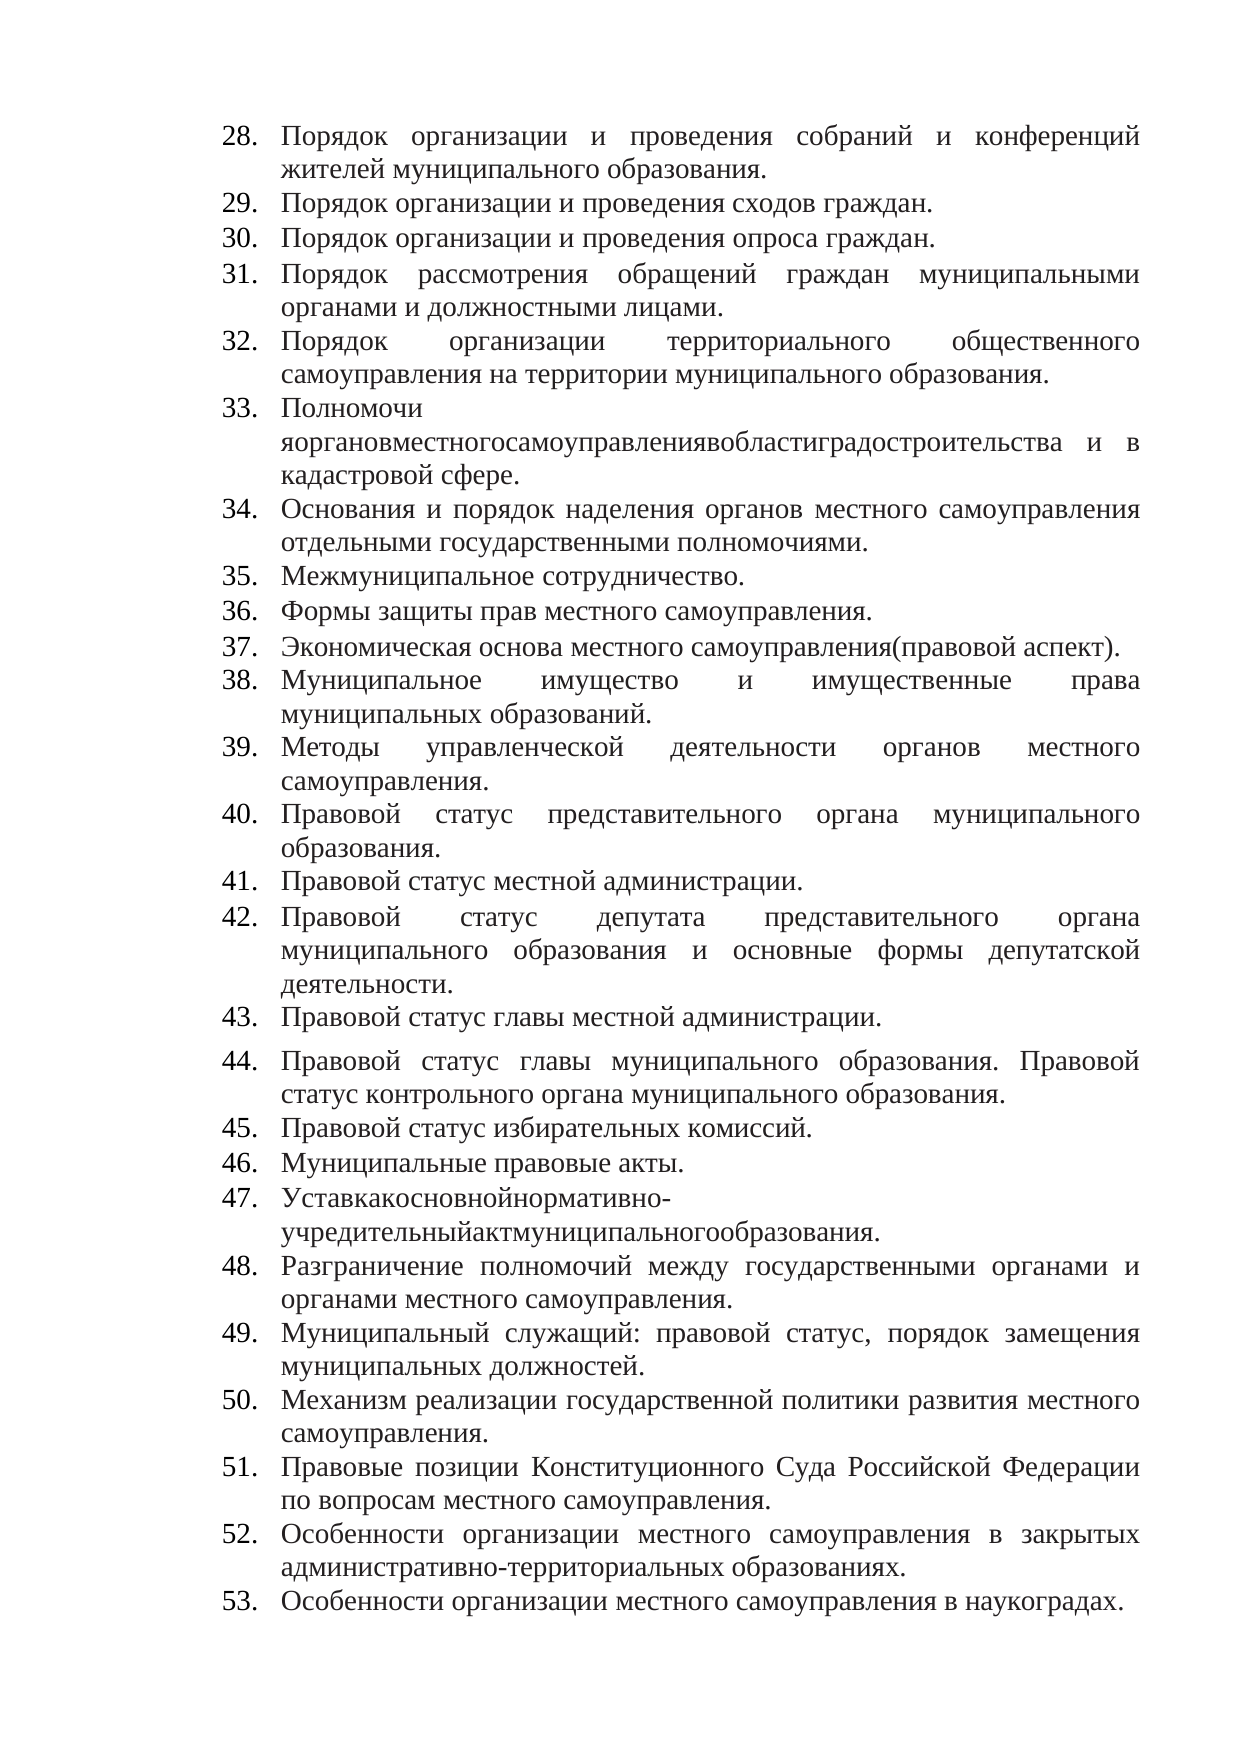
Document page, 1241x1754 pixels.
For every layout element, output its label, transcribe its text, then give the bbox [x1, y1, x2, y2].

list Порядок организации территориального общественного самоуправления на территории муниципального образования. [222, 323, 1140, 390]
list Полномочияоргановместногосамоуправлениявобластиградостроительства и в кадастровой сфере. [222, 390, 1140, 491]
list Особенности организации местного самоуправления в наукоградах. [222, 1583, 1140, 1617]
list Формы защиты прав местного самоуправления. [222, 593, 1152, 627]
list Порядок организации и проведения сходов граждан. [222, 185, 1152, 219]
list Правовые позиции Конституционного Суда Российской Федерации по вопросам местного самоуправления. [222, 1449, 1140, 1516]
list Правовой статус главы местной администрации. [222, 999, 1152, 1033]
list Правовой статус представительного органа муниципального образования. [222, 796, 1140, 863]
list Межмуниципальное сотрудничество. [222, 558, 1152, 591]
list Правовой статус избирательных комиссий. [222, 1110, 1152, 1143]
list Муниципальные правовые акты. [222, 1145, 1152, 1179]
list Порядок организации и проведения опроса граждан. [222, 221, 1152, 254]
list Разграничение полномочий между государственными органами и органами местного самоуправления. [222, 1248, 1140, 1315]
list Порядок рассмотрения обращений граждан муниципальными органами и должностными лицами. [222, 256, 1140, 323]
list Экономическая основа местного самоуправления(правовой аспект). [222, 629, 1140, 662]
list Методы управленческой деятельности органов местного самоуправления. [222, 729, 1140, 796]
list Механизм реализации государственной политики развития местного самоуправления. [222, 1382, 1140, 1449]
list Уставкакосновнойнормативно-учредительныйактмуниципальногообразования. [222, 1181, 1140, 1248]
list Основания и порядок наделения органов местного самоуправления отдельными государственными полномочиями. [222, 491, 1140, 558]
list Правовой статус местной администрации. [222, 863, 1152, 897]
list Особенности организации местного самоуправления в закрытых административно-территориальных образованиях. [222, 1516, 1140, 1583]
list Правовой статус депутата представительного органа муниципального образования и основные формы депутатской деятельности. [222, 899, 1140, 999]
list Порядок организации и проведения собраний и конференций жителей муниципального образования. [222, 118, 1140, 185]
list Муниципальное имущество и имущественные права муниципальных образований. [222, 662, 1140, 729]
list Правовой статус главы муниципального образования. Правовой статус контрольного органа муниципального образования. [222, 1043, 1140, 1110]
list Муниципальный служащий: правовой статус, порядок замещения муниципальных должностей. [222, 1315, 1140, 1382]
